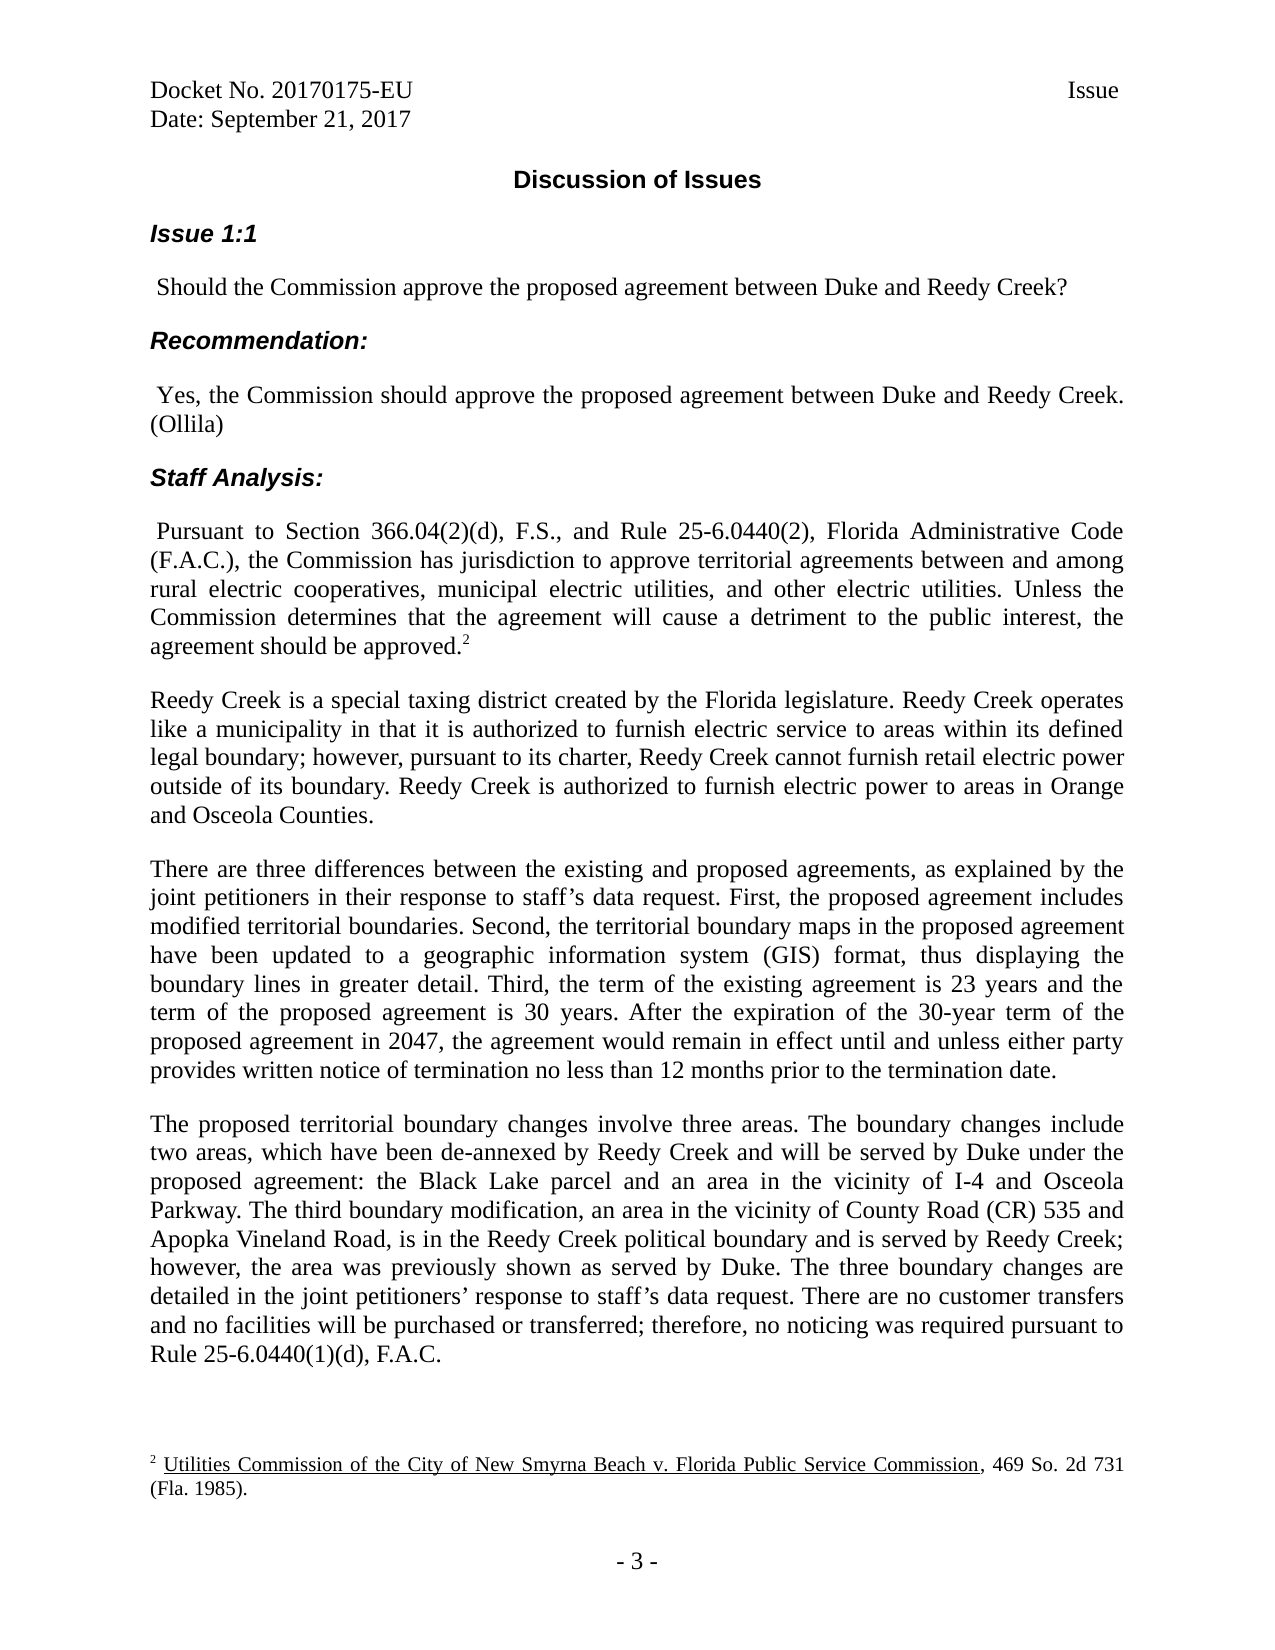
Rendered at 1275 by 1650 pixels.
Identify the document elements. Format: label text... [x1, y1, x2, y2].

text Should the Commission approve the proposed agreement between Duke and Reedy Creek? [150, 272, 1125, 301]
text Pursuant to Section 366.04(2)(d), F.S., and Rule 25-6.0440(2), Florida Administrative Code (F.A.C.), the Commission has jurisdiction to approve territorial agreements between and among rural electric cooperatives, municipal electric utilities, and other electric utilities. Unless the Commission determines that the agreement will cause a detriment to the public interest, the agreement should be approved. [150, 516, 1125, 660]
subtitle There are three differences between the existing and proposed agreements, as explained by the joint petitioners in their response to staff’s data request. First, the proposed agreement includes modified territorial boundaries. Second, the territorial boundary maps in the proposed agreement have been updated to a geographic information system (GIS) format, thus displaying the boundary lines in greater detail. Third, the term of the existing agreement is 23 years and the term of the proposed agreement is 30 years. After the expiration of the 30-year term of the proposed agreement in 2047, the agreement would remain in effect until and unless either party provides written notice of termination no less than 12 months prior to the termination date. [150, 854, 1125, 1084]
subtitle Recommendation: [150, 326, 1125, 355]
subtitle Discussion of Issues [150, 165, 1125, 194]
subtitle Staff Analysis: [150, 462, 1125, 491]
subtitle Reedy Creek is a special taxing district created by the Florida legislature. Reedy Creek operates like a municipality in that it is authorized to furnish electric service to areas within its defined legal boundary; however, pursuant to its charter, Reedy Creek cannot furnish retail electric power outside of its boundary. Reedy Creek is authorized to furnish electric power to areas in Orange and Osceola Counties. [150, 685, 1125, 829]
subtitle Issue 1: [150, 219, 1125, 247]
text Yes, the Commission should approve the proposed agreement between Duke and Reedy Creek. (Ollila) [150, 380, 1125, 437]
subtitle The proposed territorial boundary changes involve three areas. The boundary changes include two areas, which have been de-annexed by Reedy Creek and will be served by Duke under the proposed agreement: the Black Lake parcel and an area in the vicinity of I-4 and Osceola Parkway. The third boundary modification, an area in the vicinity of County Road (CR) 535 and Apopka Vineland Road, is in the Reedy Creek political boundary and is served by Reedy Creek; however, the area was previously shown as served by Duke. The three boundary changes are detailed in the joint petitioners’ response to staff’s data request. There are no customer transfers and no facilities will be purchased or transferred; therefore, no noticing was required pursuant to Rule 25-6.0440(1)(d), F.A.C. [150, 1109, 1125, 1367]
